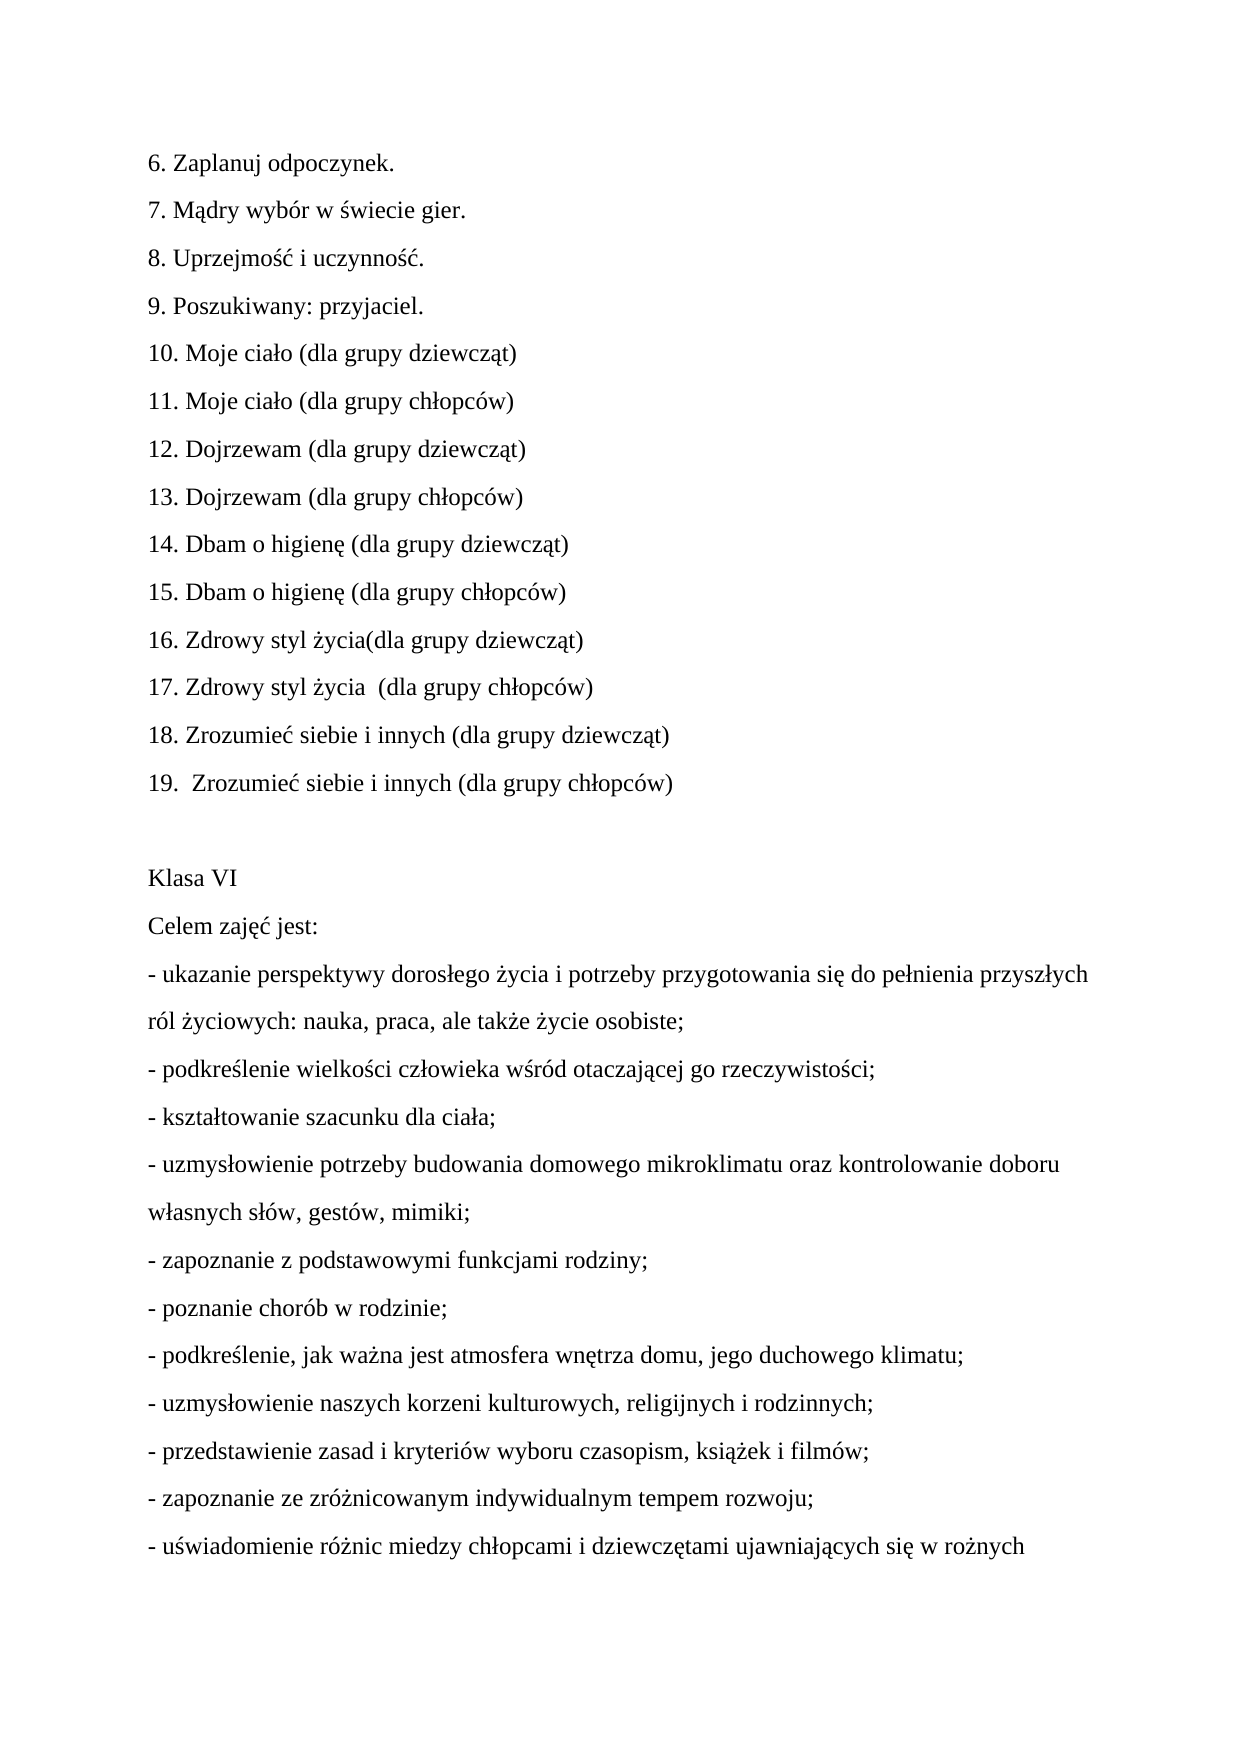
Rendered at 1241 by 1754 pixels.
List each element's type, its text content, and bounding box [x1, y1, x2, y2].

text 9. Poszukiwany: przyjaciel. [148, 291, 1093, 319]
text - podkreślenie wielkości człowieka wśród otaczającej go rzeczywistości; [148, 1054, 1093, 1083]
text 12. Dojrzewam (dla grupy dziewcząt) [148, 434, 1093, 463]
text 19. Zrozumieć siebie i innych (dla grupy chłopców) [148, 768, 1093, 797]
text - uzmysłowienie naszych korzeni kulturowych, religijnych i rodzinnych; [148, 1388, 1093, 1417]
text 8. Uprzejmość i uczynność. [148, 243, 1093, 272]
text 11. Moje ciało (dla grupy chłopców) [148, 386, 1093, 415]
text 14. Dbam o higienę (dla grupy dziewcząt) [148, 529, 1093, 558]
text - podkreślenie, jak ważna jest atmosfera wnętrza domu, jego duchowego klimatu; [148, 1340, 1093, 1369]
text - ukazanie perspektywy dorosłego życia i potrzeby przygotowania się do pełnienia przyszłych [148, 959, 1093, 987]
text Klasa VI [148, 863, 1093, 892]
text 17. Zdrowy styl życia (dla grupy chłopców) [148, 672, 1093, 701]
text 6. Zaplanuj odpoczynek. [148, 148, 1093, 176]
text 18. Zrozumieć siebie i innych (dla grupy dziewcząt) [148, 720, 1093, 749]
text - uzmysłowienie potrzeby budowania domowego mikroklimatu oraz kontrolowanie doboru [148, 1149, 1093, 1178]
text Celem zajęć jest: [148, 911, 1093, 940]
text ról życiowych: nauka, praca, ale także życie osobiste; [148, 1006, 1093, 1035]
text - zapoznanie ze zróżnicowanym indywidualnym tempem rozwoju; [148, 1483, 1093, 1512]
text - kształtowanie szacunku dla ciała; [148, 1102, 1093, 1131]
text 13. Dojrzewam (dla grupy chłopców) [148, 482, 1093, 510]
text - przedstawienie zasad i kryteriów wyboru czasopism, książek i filmów; [148, 1436, 1093, 1464]
text 15. Dbam o higienę (dla grupy chłopców) [148, 577, 1093, 606]
text 10. Moje ciało (dla grupy dziewcząt) [148, 338, 1093, 367]
text 16. Zdrowy styl życia(dla grupy dziewcząt) [148, 625, 1093, 653]
text - poznanie chorób w rodzinie; [148, 1293, 1093, 1321]
text 7. Mądry wybór w świecie gier. [148, 195, 1093, 224]
text - uświadomienie różnic miedzy chłopcami i dziewczętami ujawniających się w rożnych [148, 1531, 1093, 1560]
text własnych słów, gestów, mimiki; [148, 1197, 1093, 1226]
text - zapoznanie z podstawowymi funkcjami rodziny; [148, 1245, 1093, 1274]
